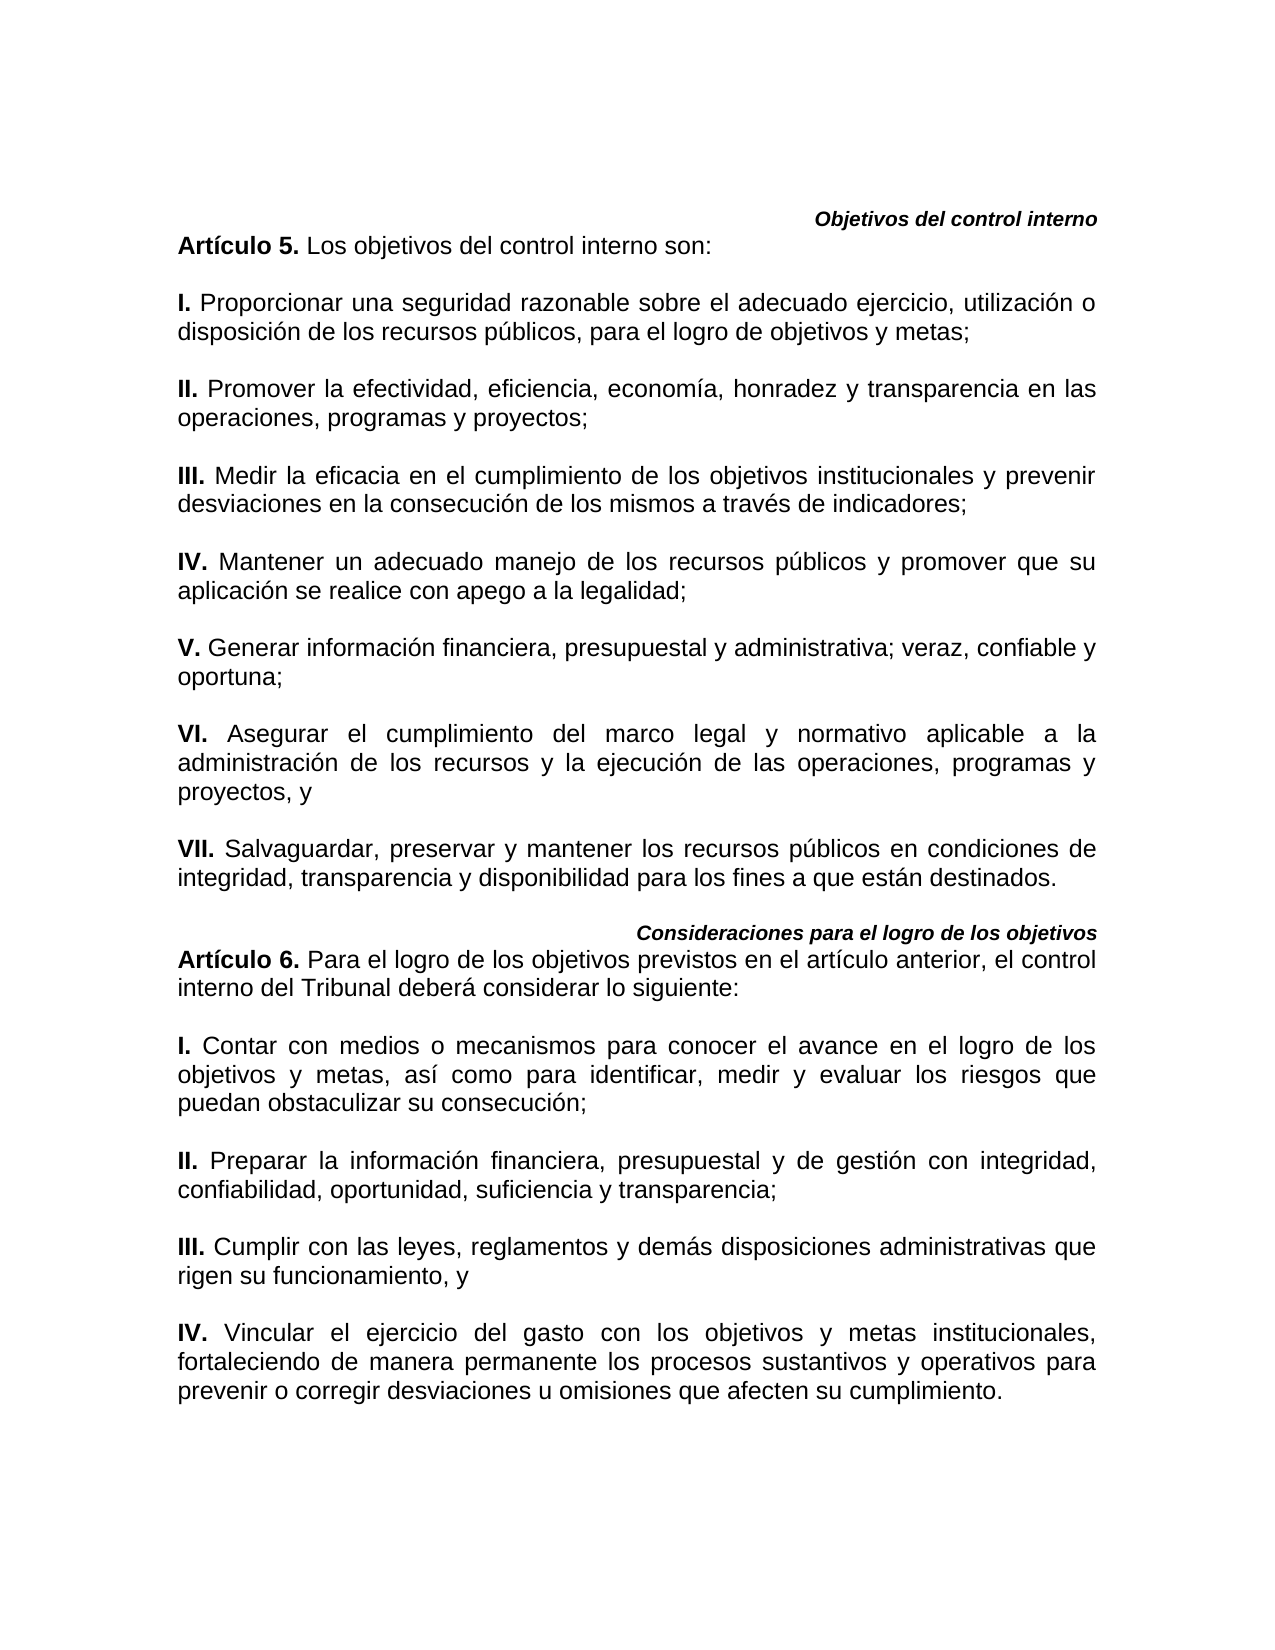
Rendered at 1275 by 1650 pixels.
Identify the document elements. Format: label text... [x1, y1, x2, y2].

text Objetivos del control interno [177, 207, 1098, 231]
text I. Proporcionar una seguridad razonable sobre el adecuado ejercicio, utilización o disposición de los recursos públicos, para el logro de objetivos y metas; [177, 288, 1098, 346]
text IV. Mantener un adecuado manejo de los recursos públicos y promover que su aplicación se realice con apego a la legalidad; [177, 547, 1098, 604]
text IV. Vincular el ejercicio del gasto con los objetivos y metas institucionales, fortaleciendo de manera permanente los procesos sustantivos y operativos para prevenir o corregir desviaciones u omisiones que afecten su cumplimiento. [177, 1318, 1098, 1405]
text V. Generar información financiera, presupuestal y administrativa; veraz, confiable y oportuna; [177, 633, 1098, 691]
text II. Promover la efectividad, eficiencia, economía, honradez y transparencia en las operaciones, programas y proyectos; [177, 374, 1098, 432]
text Artículo 6. Para el logro de los objetivos previstos en el artículo anterior, el control interno del Tribunal deberá considerar lo siguiente: [177, 945, 1098, 1002]
text VII. Salvaguardar, preservar y mantener los recursos públicos en condiciones de integridad, transparencia y disponibilidad para los fines a que están destinados. [177, 834, 1098, 892]
text I. Contar con medios o mecanismos para conocer el avance en el logro de los objetivos y metas, así como para identificar, medir y evaluar los riesgos que puedan obstaculizar su consecución; [177, 1031, 1098, 1117]
text II. Preparar la información financiera, presupuestal y de gestión con integridad, confiabilidad, oportunidad, suficiencia y transparencia; [177, 1146, 1098, 1203]
text VI. Asegurar el cumplimiento del marco legal y normativo aplicable a la administración de los recursos y la ejecución de las operaciones, programas y proyectos, y [177, 719, 1098, 806]
text III. Medir la eficacia en el cumplimiento de los objetivos institucionales y prevenir desviaciones en la consecución de los mismos a través de indicadores; [177, 461, 1098, 518]
text III. Cumplir con las leyes, reglamentos y demás disposiciones administrativas que rigen su funcionamiento, y [177, 1232, 1098, 1290]
text Consideraciones para el logro de los objetivos [177, 921, 1098, 945]
text Artículo 5. Los objetivos del control interno son: [177, 231, 1098, 259]
